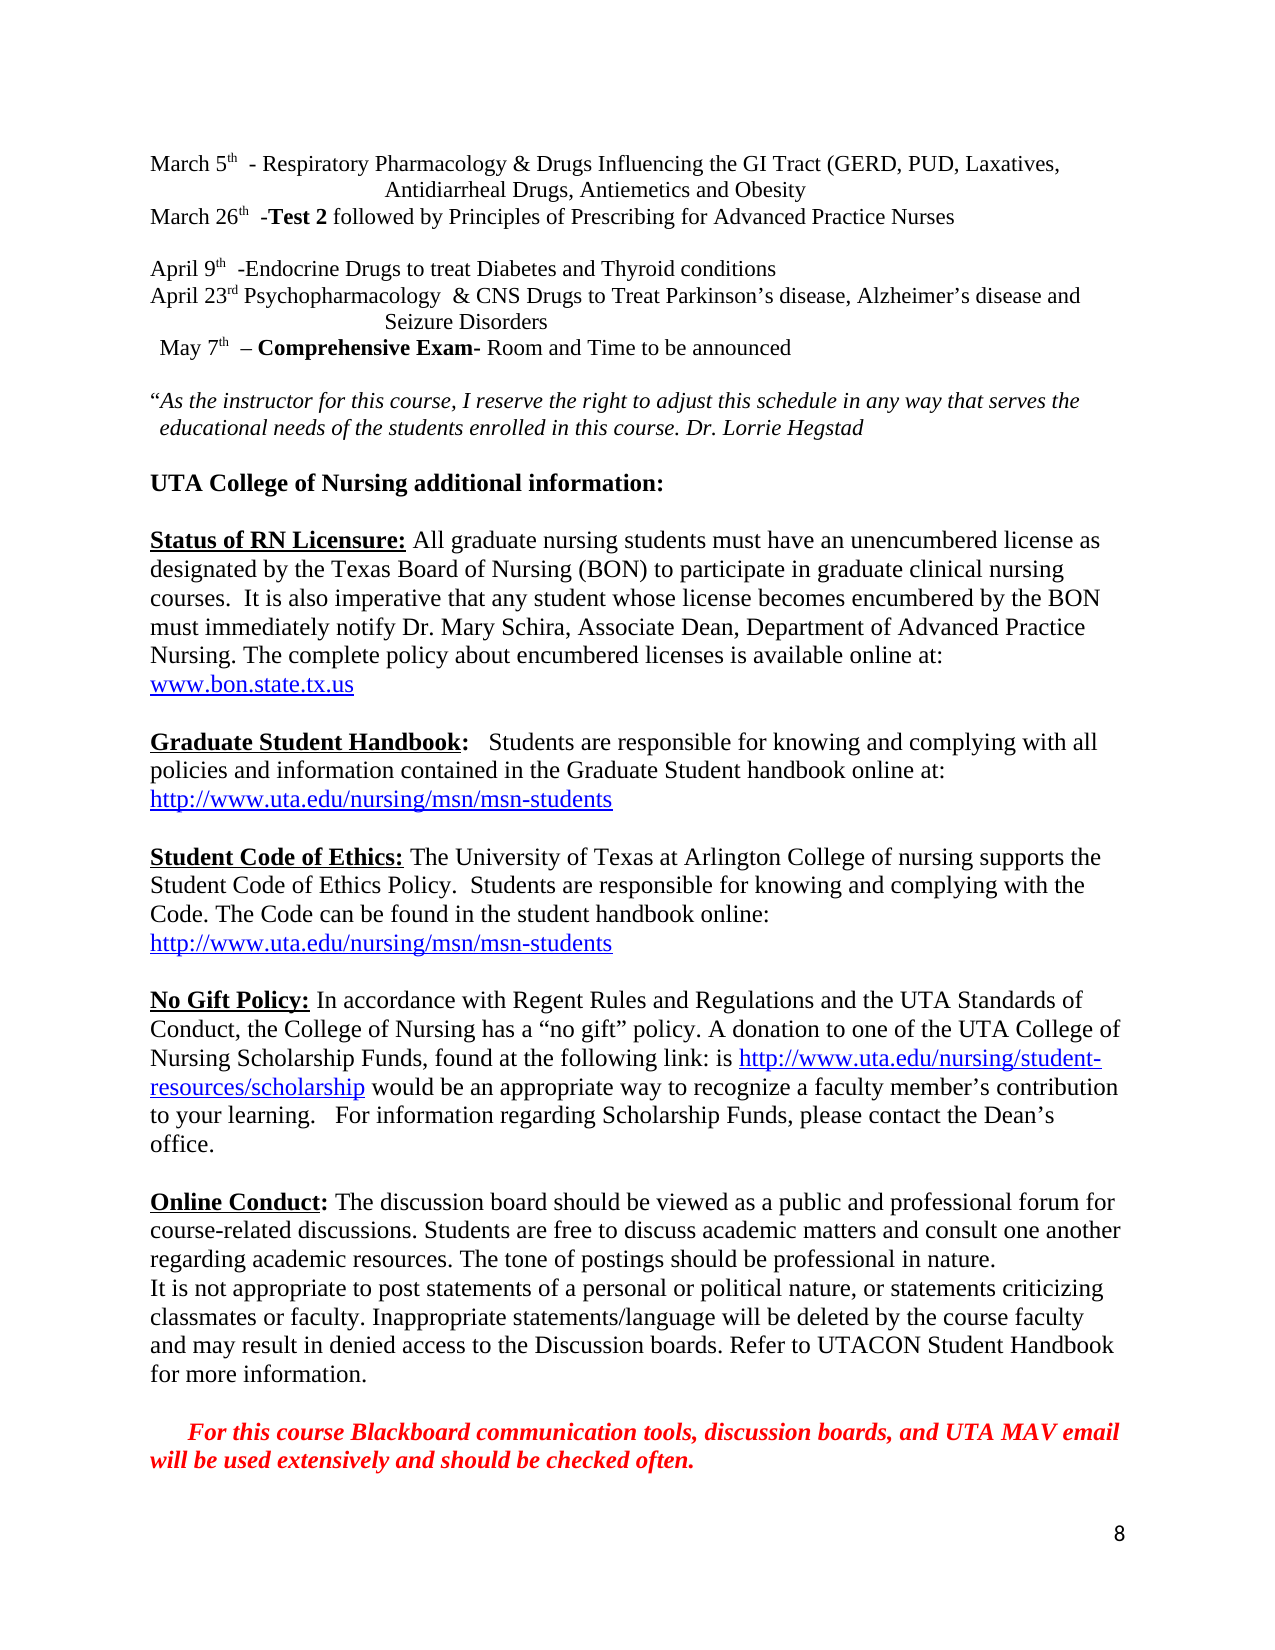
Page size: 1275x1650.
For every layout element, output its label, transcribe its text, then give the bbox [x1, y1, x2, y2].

text Student Code of Ethics: The University of Texas at Arlington College of nursing supports the Student Code of Ethics Policy. Students are responsible for knowing and complying with the Code. The Code can be found in the student handbook online: http://www.uta.edu/nursing/msn/msn-students [150, 842, 1125, 957]
text March 5th - Respiratory Pharmacology & Drugs Influencing the GI Tract (GERD, PUD, Laxatives, Antidiarrheal Drugs, Antiemetics and Obesity [150, 150, 1125, 203]
text April 23rd Psychopharmacology & CNS Drugs to Treat Parkinson’s disease, Alzheimer’s disease and Seizure Disorders [150, 282, 1125, 334]
text UTA College of Nursing additional information: [150, 468, 1125, 497]
text Status of RN Licensure: All graduate nursing students must have an unencumbered license as designated by the Texas Board of Nursing (BON) to participate in graduate clinical nursing courses. It is also imperative that any student whose license becomes encumbered by the BON must immediately notify Dr. Mary Schira, Associate Dean, Department of Advanced Practice Nursing. The complete policy about encumbered licenses is available online at: www.bon.state.tx.us [150, 525, 1125, 698]
text It is not appropriate to post statements of a personal or political nature, or statements criticizing classmates or faculty. Inappropriate statements/language will be deleted by the course faculty and may result in denied access to the Discussion boards. Refer to UTACON Student Handbook for more information. [150, 1273, 1125, 1388]
text March 26th -Test 2 followed by Principles of Prescribing for Advanced Practice Nurses [150, 203, 1125, 229]
text Graduate Student Handbook: Students are responsible for knowing and complying with all policies and information contained in the Graduate Student handbook online at: http://www.uta.edu/nursing/msn/msn-students [150, 727, 1125, 813]
text For this course Blackboard communication tools, discussion boards, and UTA MAV email will be used extensively and should be checked often. [150, 1417, 1125, 1474]
text “As the instructor for this course, I reserve the right to adjust this schedule in any way that serves the educational needs of the students enrolled in this course. Dr. Lorrie Hegstad [150, 387, 1125, 440]
text Online Conduct: The discussion board should be viewed as a public and professional forum for course-related discussions. Students are free to discuss academic matters and consult one another regarding academic resources. The tone of postings should be professional in nature. [150, 1187, 1125, 1273]
text May 7th – Comprehensive Exam- Room and Time to be announced [159, 334, 1125, 361]
text No Gift Policy: In accordance with Regent Rules and Regulations and the UTA Standards of Conduct, the College of Nursing has a “no gift” policy. A donation to one of the UTA College of Nursing Scholarship Funds, found at the following link: is http://www.uta.edu/nursing/student-resources/scholarship would be an appropriate way to recognize a faculty member’s contribution to your learning. For information regarding Scholarship Funds, please contact the Dean’s office. [150, 985, 1125, 1158]
text April 9th -Endocrine Drugs to treat Diabetes and Thyroid conditions [150, 255, 1125, 282]
